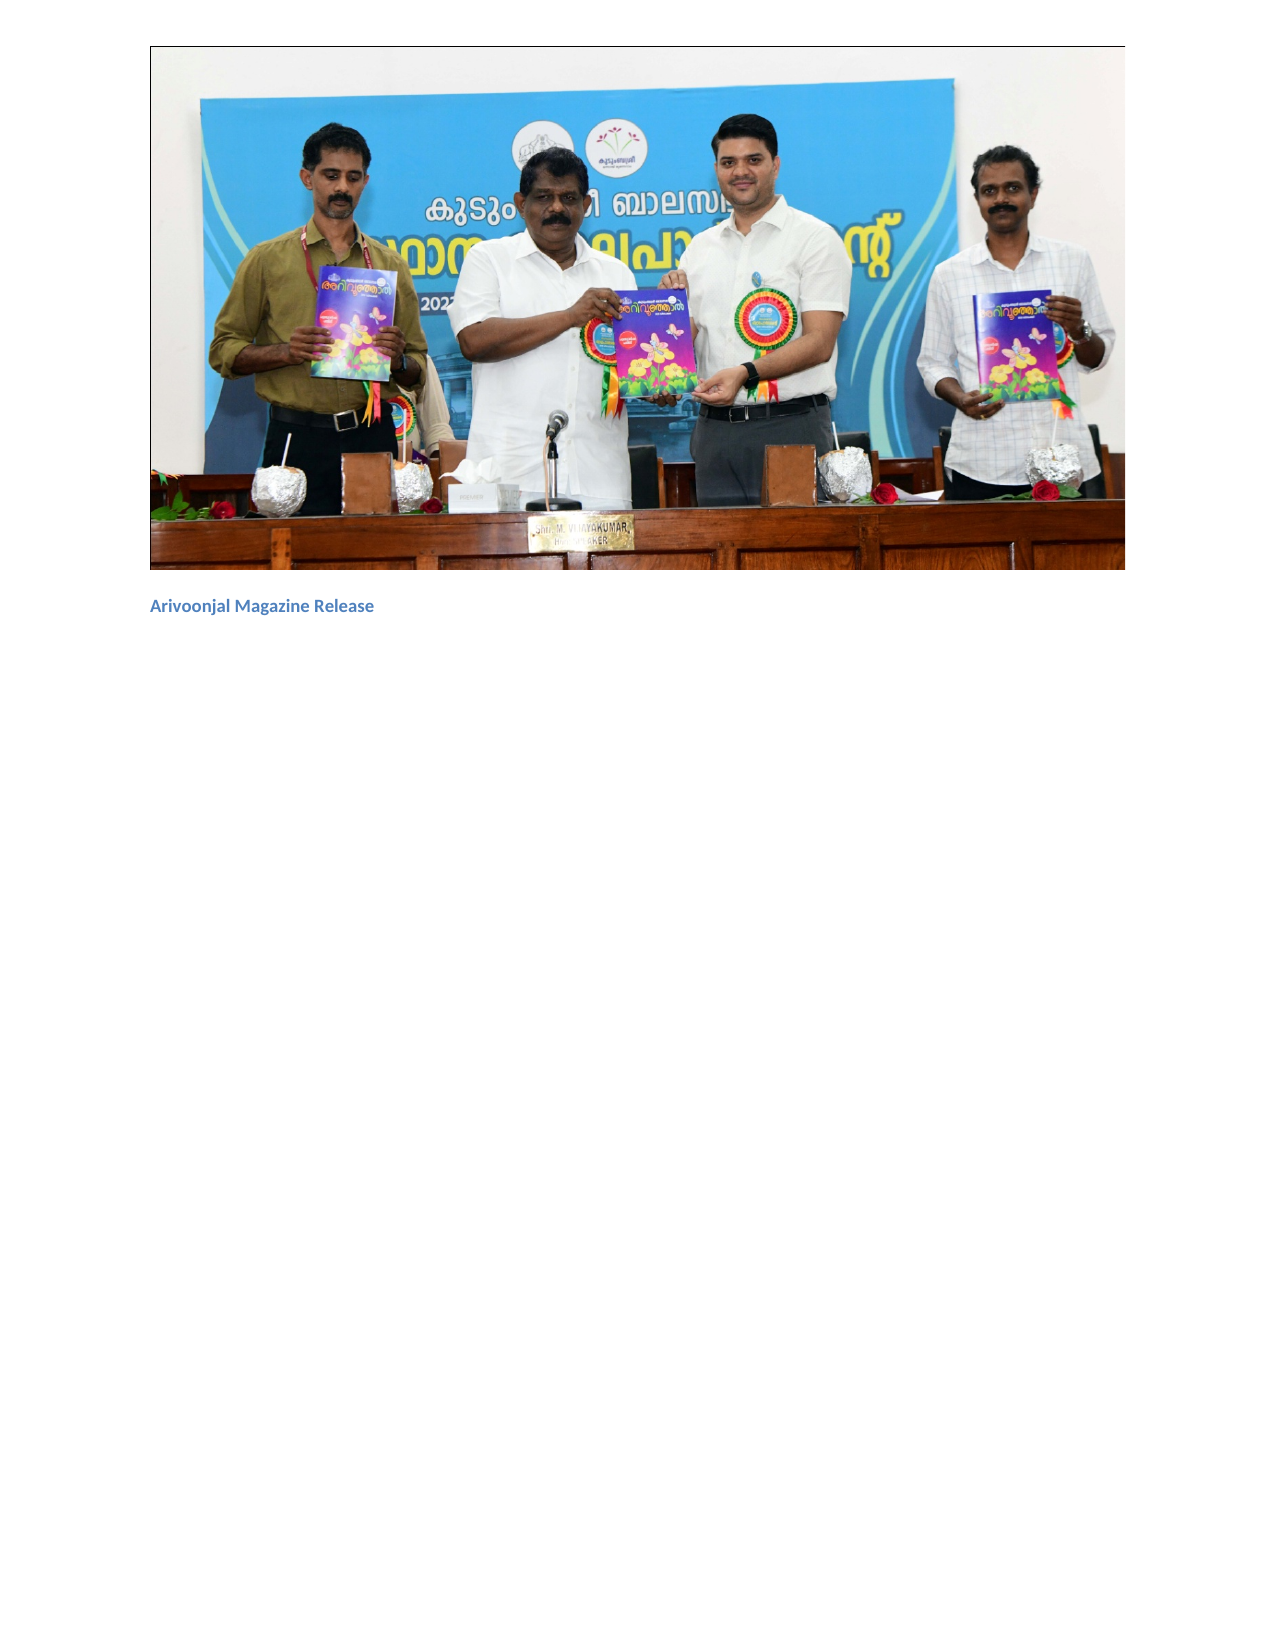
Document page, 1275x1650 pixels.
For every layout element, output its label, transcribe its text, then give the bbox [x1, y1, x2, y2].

picture [150, 46, 1125, 570]
text Arivoonjal Magazine Release [150, 594, 1125, 617]
